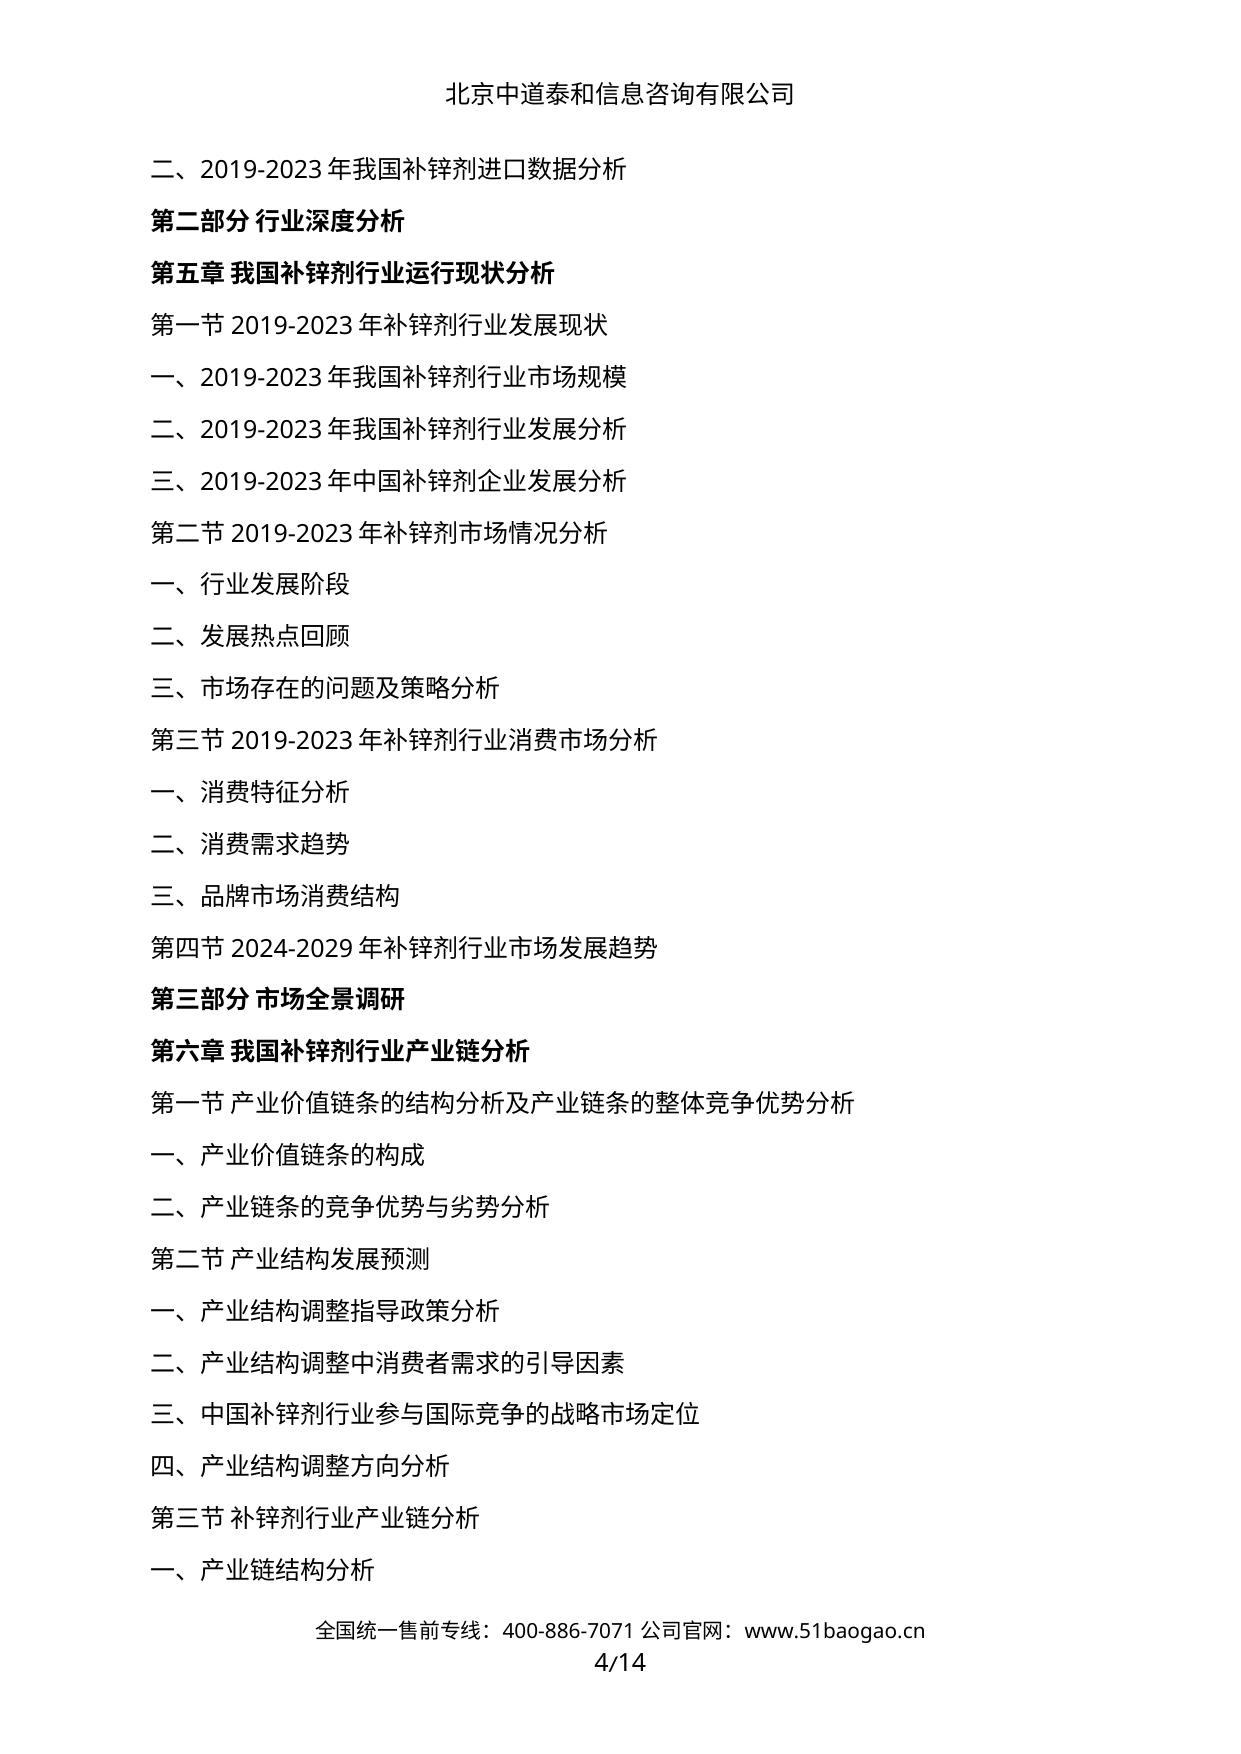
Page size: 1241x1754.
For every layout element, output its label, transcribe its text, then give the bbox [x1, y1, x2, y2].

text 一、产业价值链条的构成 [150, 1136, 1090, 1172]
text 一、2019-2023年我国补锌剂行业市场规模 [150, 357, 1090, 394]
text 第三节 2019-2023年补锌剂行业消费市场分析 [150, 721, 1090, 757]
text 第二节 2019-2023年补锌剂市场情况分析 [150, 513, 1090, 549]
text 第五章 我国补锌剂行业运行现状分析 [150, 254, 1090, 290]
text 三、2019-2023年中国补锌剂企业发展分析 [150, 461, 1090, 497]
text 三、市场存在的问题及策略分析 [150, 669, 1090, 705]
text 三、品牌市场消费结构 [150, 876, 1090, 912]
text 二、2019-2023年我国补锌剂进口数据分析 [150, 150, 1090, 186]
text 第三部分 市场全景调研 [150, 980, 1090, 1016]
text 第二节 产业结构发展预测 [150, 1239, 1090, 1276]
text 第六章 我国补锌剂行业产业链分析 [150, 1032, 1090, 1068]
text 一、产业结构调整指导政策分析 [150, 1291, 1090, 1327]
text 一、产业链结构分析 [150, 1551, 1090, 1587]
text 第二部分 行业深度分析 [150, 202, 1090, 238]
text 二、2019-2023年我国补锌剂行业发展分析 [150, 409, 1090, 446]
text 第三节 补锌剂行业产业链分析 [150, 1499, 1090, 1535]
text 一、消费特征分析 [150, 772, 1090, 809]
text 一、行业发展阶段 [150, 565, 1090, 601]
text 四、产业结构调整方向分析 [150, 1447, 1090, 1483]
text 第四节 2024-2029年补锌剂行业市场发展趋势 [150, 928, 1090, 964]
text 第一节 产业价值链条的结构分析及产业链条的整体竞争优势分析 [150, 1084, 1090, 1120]
text 三、中国补锌剂行业参与国际竞争的战略市场定位 [150, 1395, 1090, 1431]
text 二、产业结构调整中消费者需求的引导因素 [150, 1343, 1090, 1379]
text 二、发展热点回顾 [150, 617, 1090, 653]
text 第一节 2019-2023年补锌剂行业发展现状 [150, 306, 1090, 342]
text 二、产业链条的竞争优势与劣势分析 [150, 1187, 1090, 1224]
text 二、消费需求趋势 [150, 824, 1090, 861]
